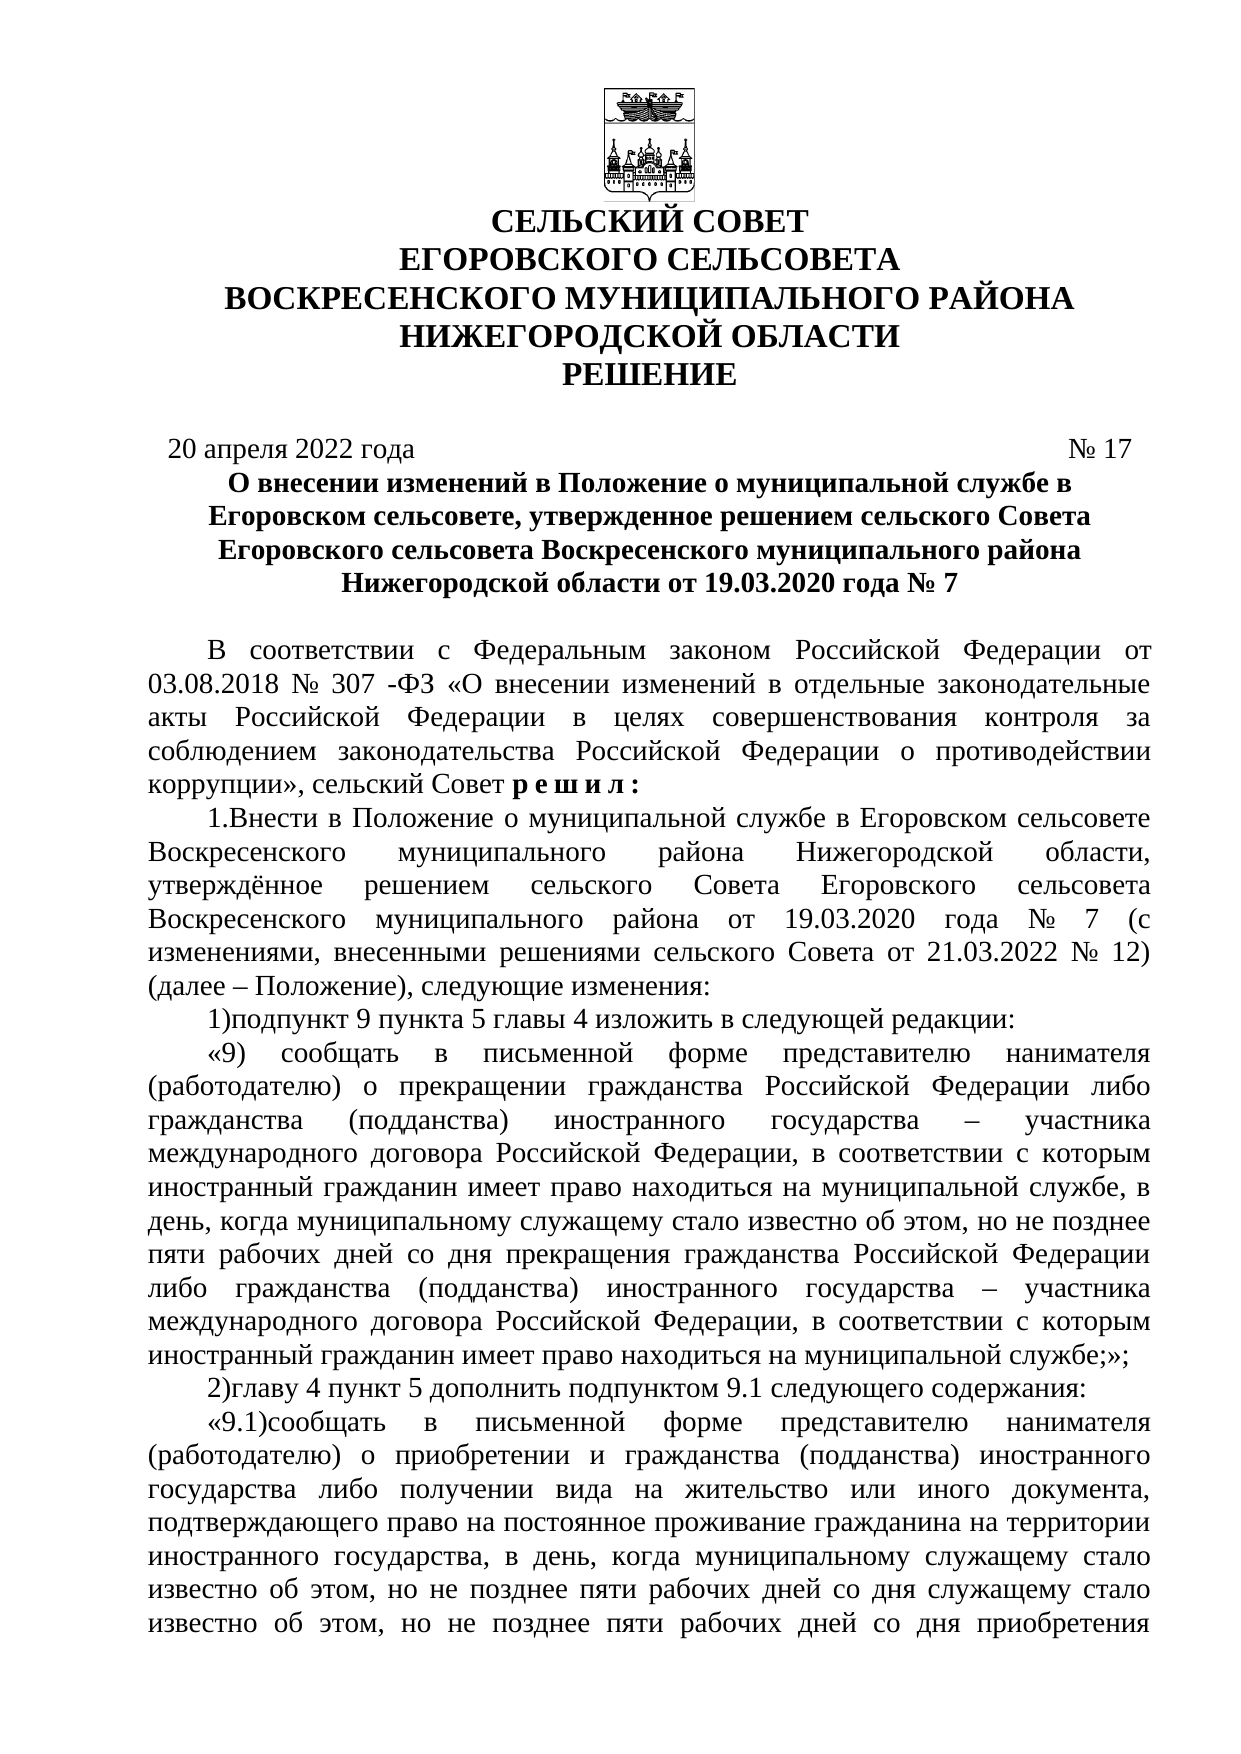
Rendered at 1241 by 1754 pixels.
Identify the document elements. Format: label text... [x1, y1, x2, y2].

text 1)подпункт 9 пункта 5 главы 4 изложить в следующей редакции: [148, 1001, 1152, 1035]
text ЕГОРОВСКОГО СЕЛЬСОВЕТА [148, 239, 1152, 278]
text 20 апреля 2022 года № 17 [148, 431, 1152, 465]
text В соответствии с Федеральным законом Российской Федерации от 03.08.2018 № 307 -ФЗ «О внесении изменений в отдельные законодательные акты Российской Федерации в целях совершенствования контроля за соблюдением законодательства Российской Федерации о противодействии коррупции», сельский Совет решил: [148, 632, 1152, 800]
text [148, 1404, 1152, 1639]
text РЕШЕНИЕ [148, 354, 1152, 393]
text О внесении изменений в Положение о муниципальной службе в Егоровском сельсовете, утвержденное решением сельского Совета Егоровского сельсовета Воскресенского муниципального района Нижегородской области от 19.03.2020 года № 7 [148, 465, 1152, 599]
text НИЖЕГОРОДСКОЙ ОБЛАСТИ [148, 316, 1152, 354]
picture [604, 88, 695, 202]
text ВОСКРЕСЕНСКОГО МУНИЦИПАЛЬНОГО РАЙОНА [148, 278, 1152, 316]
text 1.Внести в Положение о муниципальной службе в Егоровском сельсовете Воскресенского муниципального района Нижегородской области, утверждённое решением сельского Совета Егоровского сельсовета Воскресенского муниципального района от 19.03.2020 года № 7 (с изменениями, внесенными решениями сельского Совета от 21.03.2022 № 12) (далее – Положение), следующие изменения: [148, 800, 1152, 1001]
text «9) сообщать в письменной форме представителю нанимателя (работодателю) о прекращении гражданства Российской Федерации либо гражданства (подданства) иностранного государства – участника международного договора Российской Федерации, в соответствии с которым иностранный гражданин имеет право находиться на муниципальной службе, в день, когда муниципальному служащему стало известно об этом, но не позднее пяти рабочих дней со дня прекращения гражданства Российской Федерации либо гражданства (подданства) иностранного государства – участника международного договора Российской Федерации, в соответствии с которым иностранный гражданин имеет право находиться на муниципальной службе;»; [148, 1035, 1152, 1370]
text 2)главу 4 пункт 5 дополнить подпунктом 9.1 следующего содержания: [148, 1370, 1152, 1404]
text СЕЛЬСКИЙ СОВЕТ [148, 201, 1152, 239]
